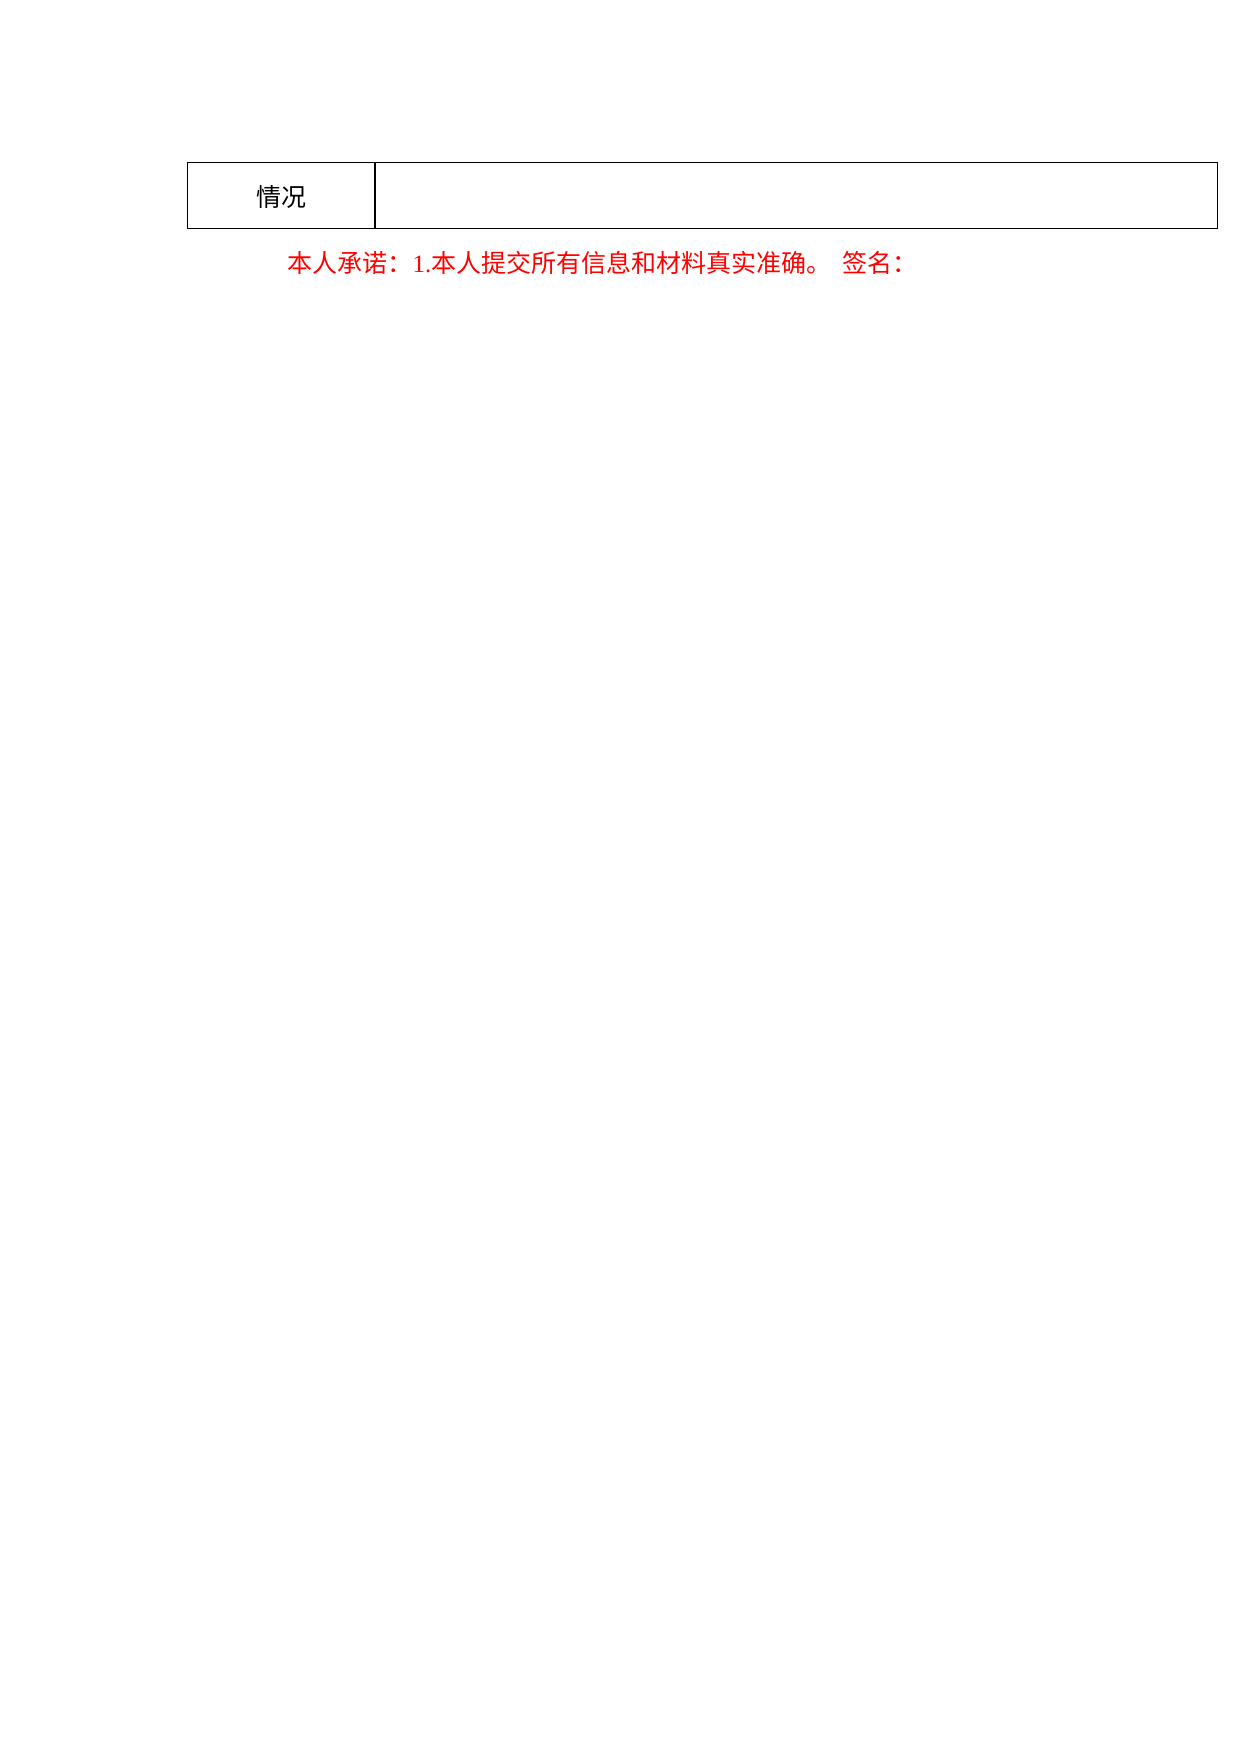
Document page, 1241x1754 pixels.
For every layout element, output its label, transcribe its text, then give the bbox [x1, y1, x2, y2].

text 本人承诺：1.本人提交所有信息和材料真实准确。 签名： [187, 229, 1053, 294]
table_cell [376, 163, 1217, 228]
table_cell 其他需说明的情况 [188, 163, 374, 228]
